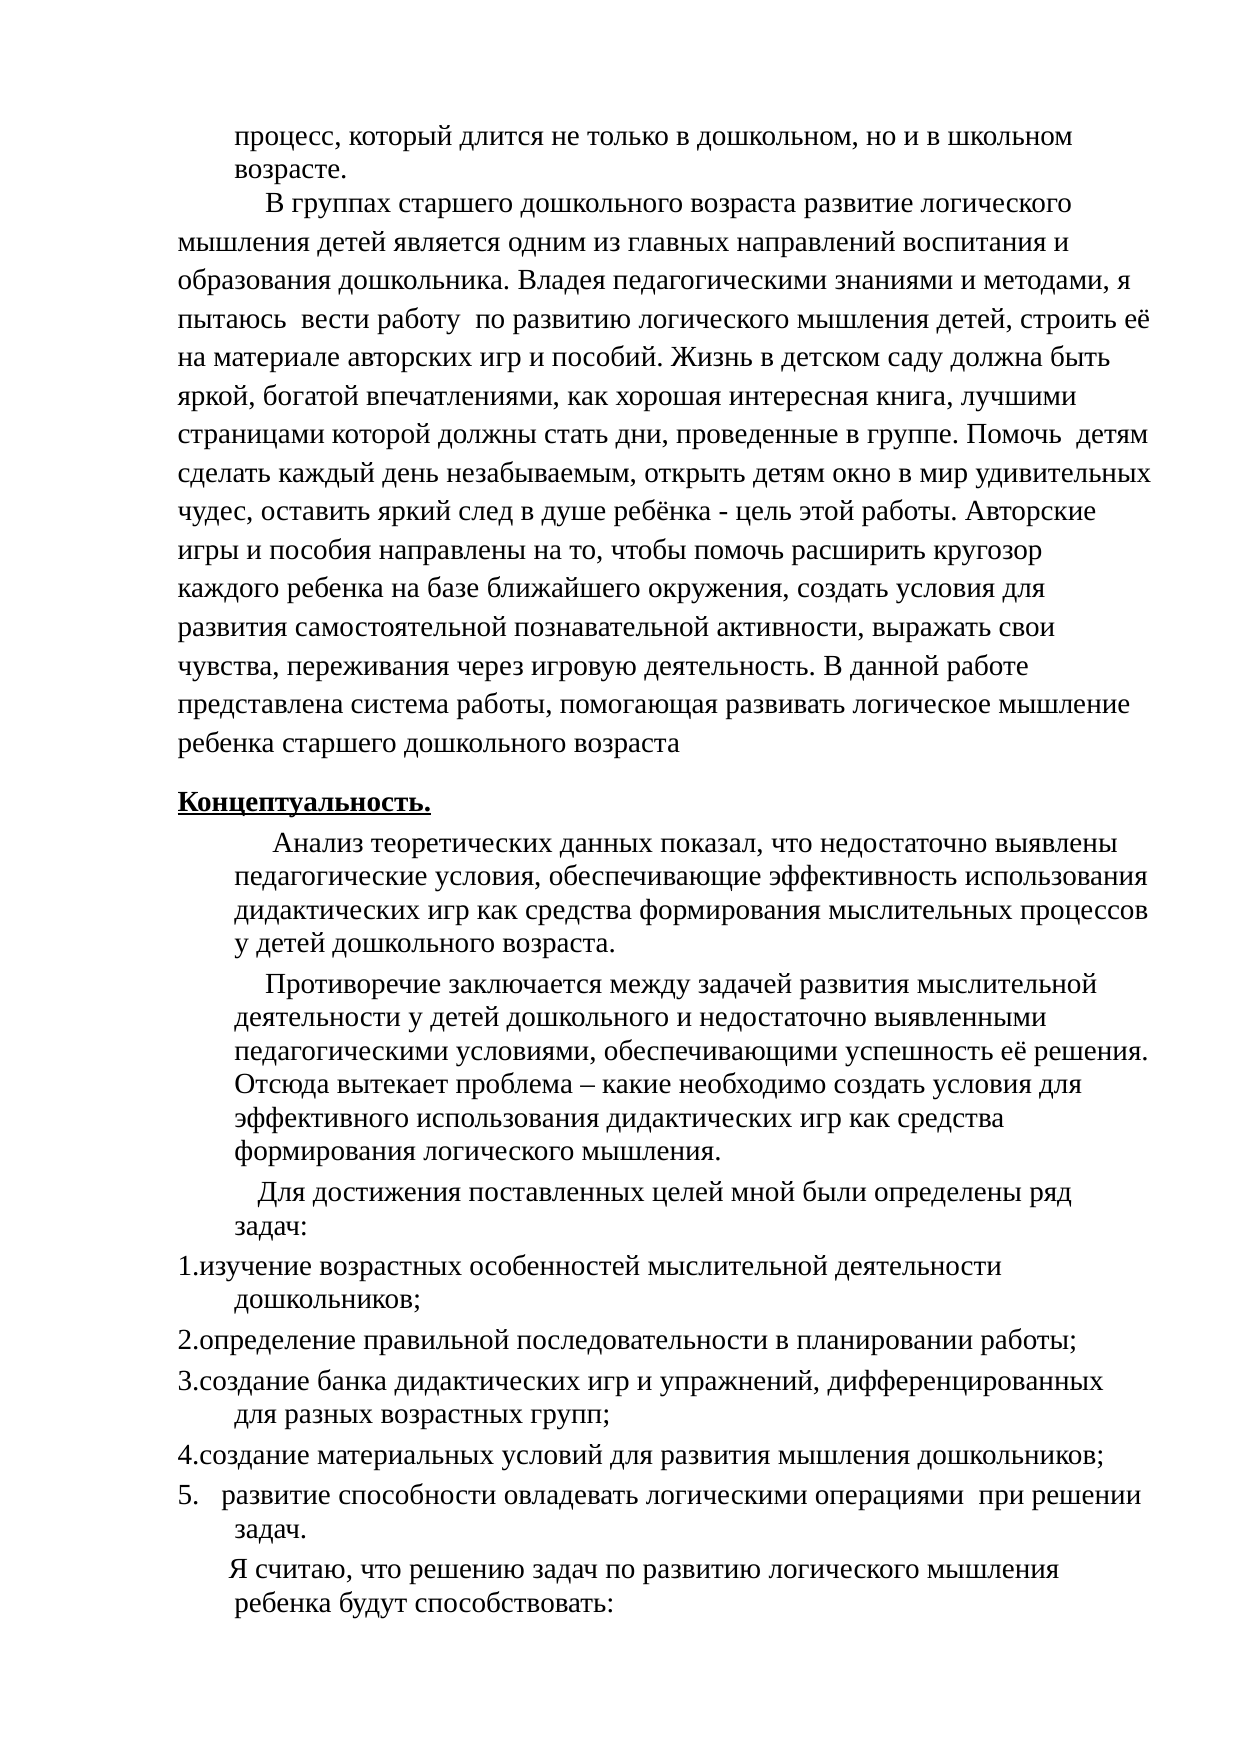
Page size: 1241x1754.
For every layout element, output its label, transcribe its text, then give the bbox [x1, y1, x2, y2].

text Концептуальность. [177, 784, 1152, 818]
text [177, 118, 1152, 185]
text Анализ теоретических данных показал, что недостаточно выявлены педагогические условия, обеспечивающие эффективность использования дидактических игр как средства формирования мыслительных процессов у детей дошкольного возраста. [177, 825, 1152, 959]
text В группах старшего дошкольного возраста развитие логического мышления детей является одним из главных направлений воспитания и образования дошкольника. Владея педагогическими знаниями и методами, я пытаюсь вести работу по развитию логического мышления детей, строить её на материале авторских игр и пособий. Жизнь в детском саду должна быть яркой, богатой впечатлениями, как хорошая интересная книга, лучшими страницами которой должны стать дни, проведенные в группе. Помочь детям сделать каждый день незабываемым, открыть детям окно в мир удивительных чудес, оставить яркий след в душе ребёнка - цель этой работы. Авторские игры и пособия направлены на то, чтобы помочь расширить кругозор каждого ребенка на базе ближайшего окружения, создать условия для развития самостоятельной познавательной активности, выражать свои чувства, переживания через игровую деятельность. В данной работе представлена система работы, помогающая развивать логическое мышление ребенка старшего дошкольного возраста [177, 185, 1152, 758]
text Противоречие заключается между задачей развития мыслительной деятельности у детей дошкольного и недостаточно выявленными педагогическими условиями, обеспечивающими успешность её решения. Отсюда вытекает проблема – какие необходимо создать условия для эффективного использования дидактических игр как средства формирования логического мышления. [177, 966, 1152, 1167]
text 3.создание банка дидактических игр и упражнений, дифференцированных для разных возрастных групп; [177, 1363, 1152, 1430]
text Я считаю, что решению задач по развитию логического мышления ребенка будут способствовать: [177, 1551, 1152, 1618]
text 4.создание материальных условий для развития мышления дошкольников; [177, 1437, 1152, 1470]
text Для достижения поставленных целей мной были определены ряд задач: [177, 1174, 1152, 1241]
text 5. развитие способности овладевать логическими операциями при решении задач. [177, 1477, 1152, 1544]
text 1.изучение возрастных особенностей мыслительной деятельности дошкольников; [177, 1248, 1152, 1315]
text 2.определение правильной последовательности в планировании работы; [177, 1322, 1152, 1356]
